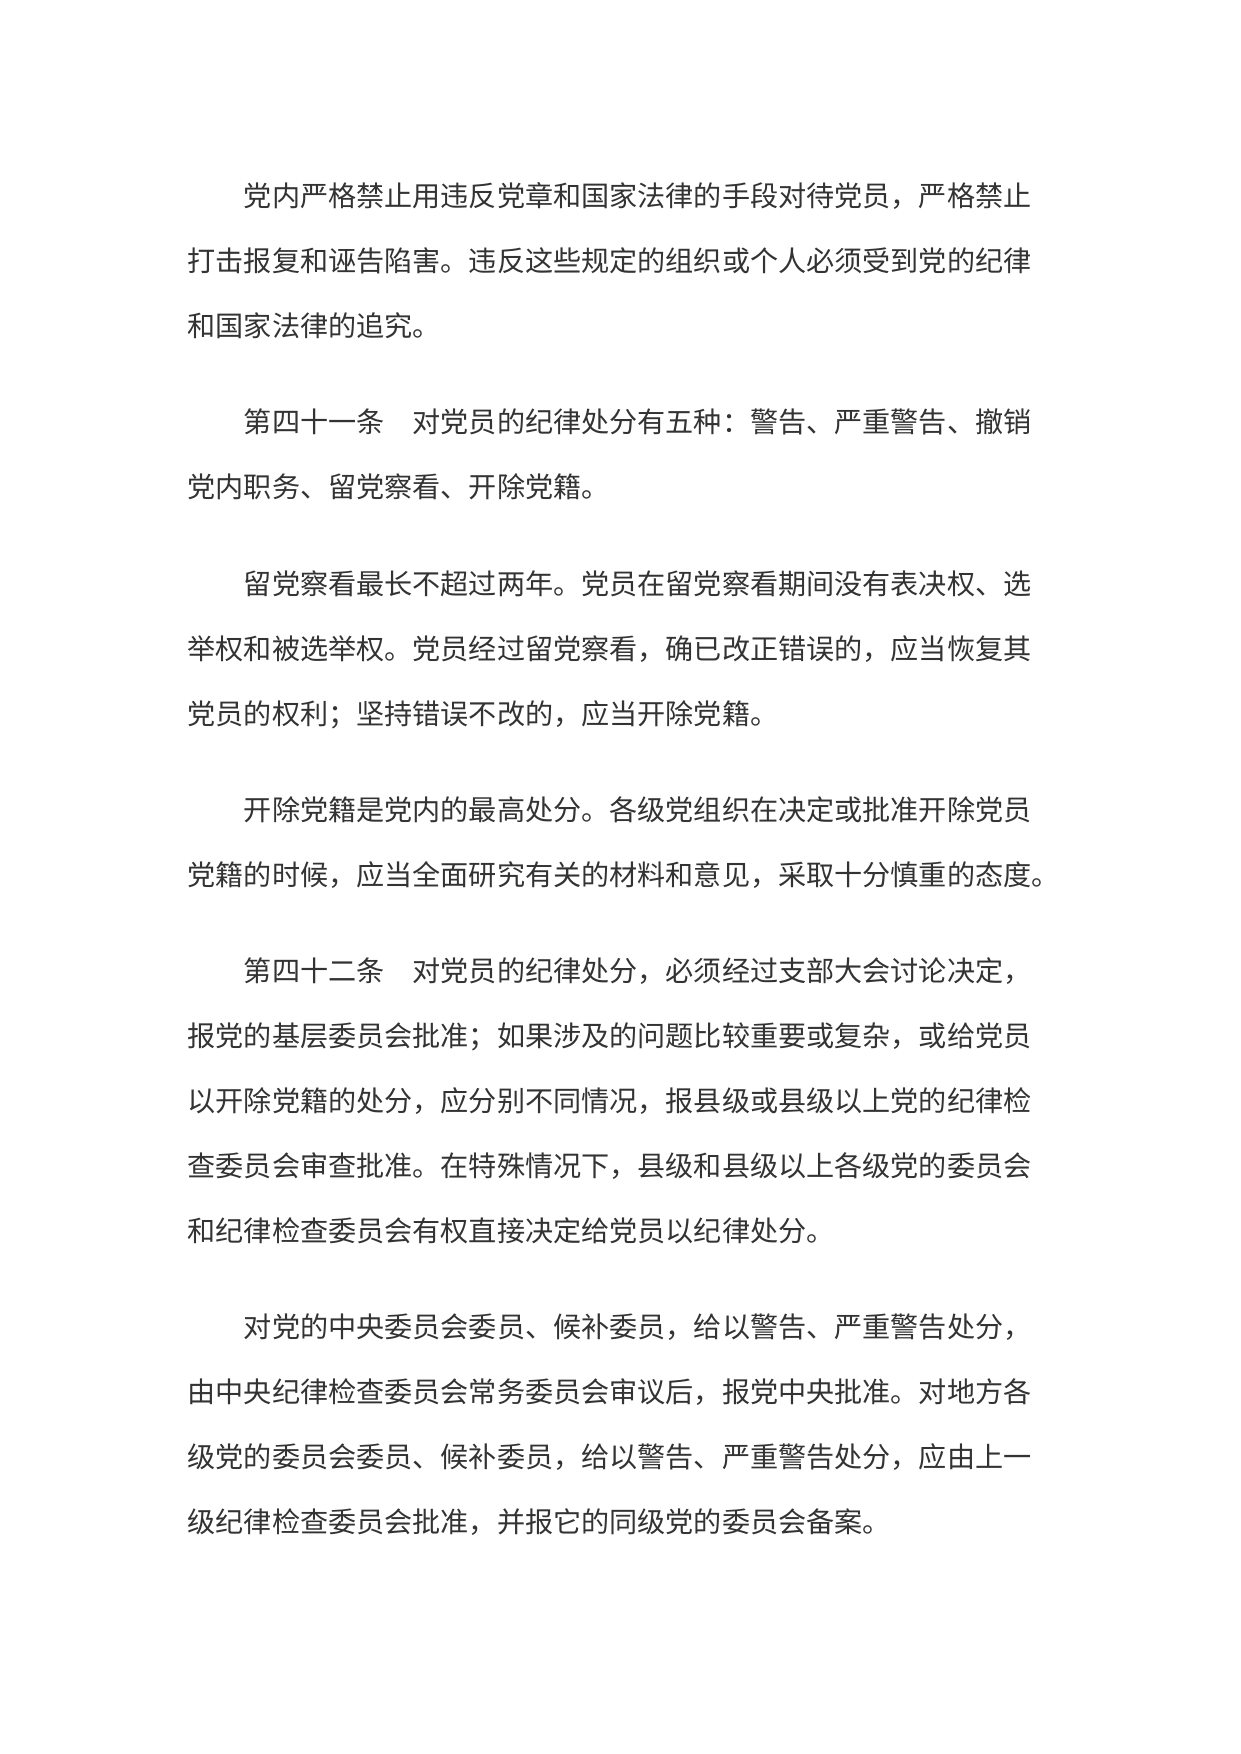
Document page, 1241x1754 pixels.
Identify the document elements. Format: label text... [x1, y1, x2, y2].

text 第四十一条 对党员的纪律处分有五种：警告、严重警告、撤销党内职务、留党察看、开除党籍。 [187, 388, 1053, 518]
text 留党察看最长不超过两年。党员在留党察看期间没有表决权、选举权和被选举权。党员经过留党察看，确已改正错误的，应当恢复其党员的权利；坚持错误不改的，应当开除党籍。 [187, 549, 1053, 744]
text 对党的中央委员会委员、候补委员，给以警告、严重警告处分，由中央纪律检查委员会常务委员会审议后，报党中央批准。对地方各级党的委员会委员、候补委员，给以警告、严重警告处分，应由上一级纪律检查委员会批准，并报它的同级党的委员会备案。 [187, 1293, 1053, 1553]
text 党内严格禁止用违反党章和国家法律的手段对待党员，严格禁止打击报复和诬告陷害。违反这些规定的组织或个人必须受到党的纪律和国家法律的追究。 [187, 162, 1053, 357]
text 第四十二条 对党员的纪律处分，必须经过支部大会讨论决定，报党的基层委员会批准；如果涉及的问题比较重要或复杂，或给党员以开除党籍的处分，应分别不同情况，报县级或县级以上党的纪律检查委员会审查批准。在特殊情况下，县级和县级以上各级党的委员会和纪律检查委员会有权直接决定给党员以纪律处分。 [187, 937, 1053, 1262]
text 开除党籍是党内的最高处分。各级党组织在决定或批准开除党员党籍的时候，应当全面研究有关的材料和意见，采取十分慎重的态度。 [187, 776, 1053, 906]
